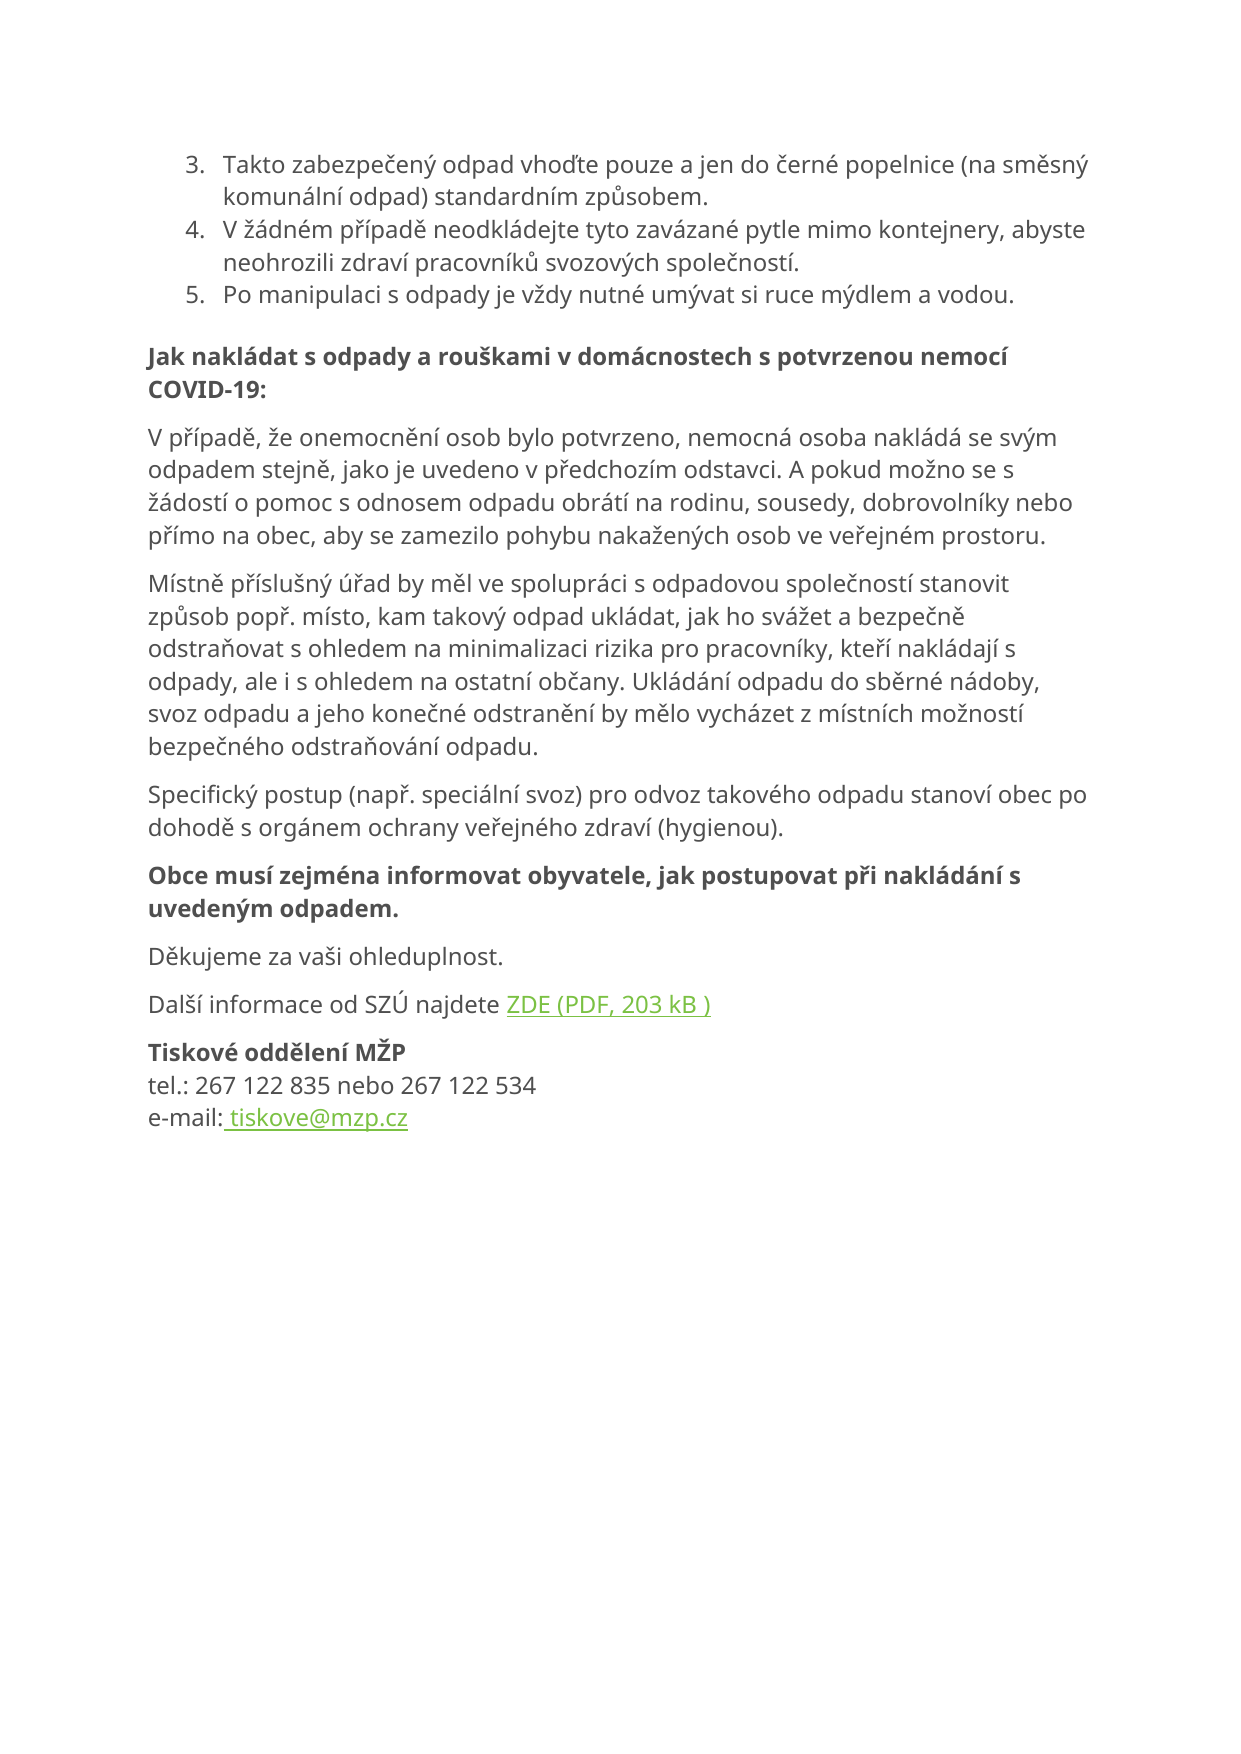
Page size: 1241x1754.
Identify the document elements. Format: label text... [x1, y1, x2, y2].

list Takto zabezpečený odpad vhoďte pouze a jen do černé popelnice (na směsný komunální odpad) standardním způsobem. [185, 148, 1093, 213]
text V případě, že onemocnění osob bylo potvrzeno, nemocná osoba nakládá se svým odpadem stejně, jako je uvedeno v předchozím odstavci. A pokud možno se s žádostí o pomoc s odnosem odpadu obrátí na rodinu, sousedy, dobrovolníky nebo přímo na obec, aby se zamezilo pohybu nakažených osob ve veřejném prostoru. [148, 421, 1093, 551]
text Jak nakládat s odpady a rouškami v domácnostech s potvrzenou nemocí COVID-19: [148, 340, 1093, 405]
text Obce musí zejména informovat obyvatele, jak postupovat při nakládání s uvedeným odpadem. [148, 859, 1093, 924]
text Tiskové oddělení MŽP tel.: 267 122 835 nebo 267 122 534 e-mail: tiskove@mzp.cz [148, 1036, 1093, 1134]
text Děkujeme za vaši ohleduplnost. [148, 939, 1093, 972]
list V žádném případě neodkládejte tyto zavázané pytle mimo kontejnery, abyste neohrozili zdraví pracovníků svozových společností. [185, 213, 1093, 278]
text Místně příslušný úřad by měl ve spolupráci s odpadovou společností stanovit způsob popř. místo, kam takový odpad ukládat, jak ho svážet a bezpečně odstraňovat s ohledem na minimalizaci rizika pro pracovníky, kteří nakládají s odpady, ale i s ohledem na ostatní občany. Ukládání odpadu do sběrné nádoby, svoz odpadu a jeho konečné odstranění by mělo vycházet z místních možností bezpečného odstraňování odpadu. [148, 567, 1093, 762]
list Po manipulaci s odpady je vždy nutné umývat si ruce mýdlem a vodou. [185, 278, 1093, 311]
text Specifický postup (např. speciální svoz) pro odvoz takového odpadu stanoví obec po dohodě s orgánem ochrany veřejného zdraví (hygienou). [148, 778, 1093, 843]
text Další informace od SZÚ najdete ZDE (PDF, 203 kB ) [148, 988, 1093, 1020]
